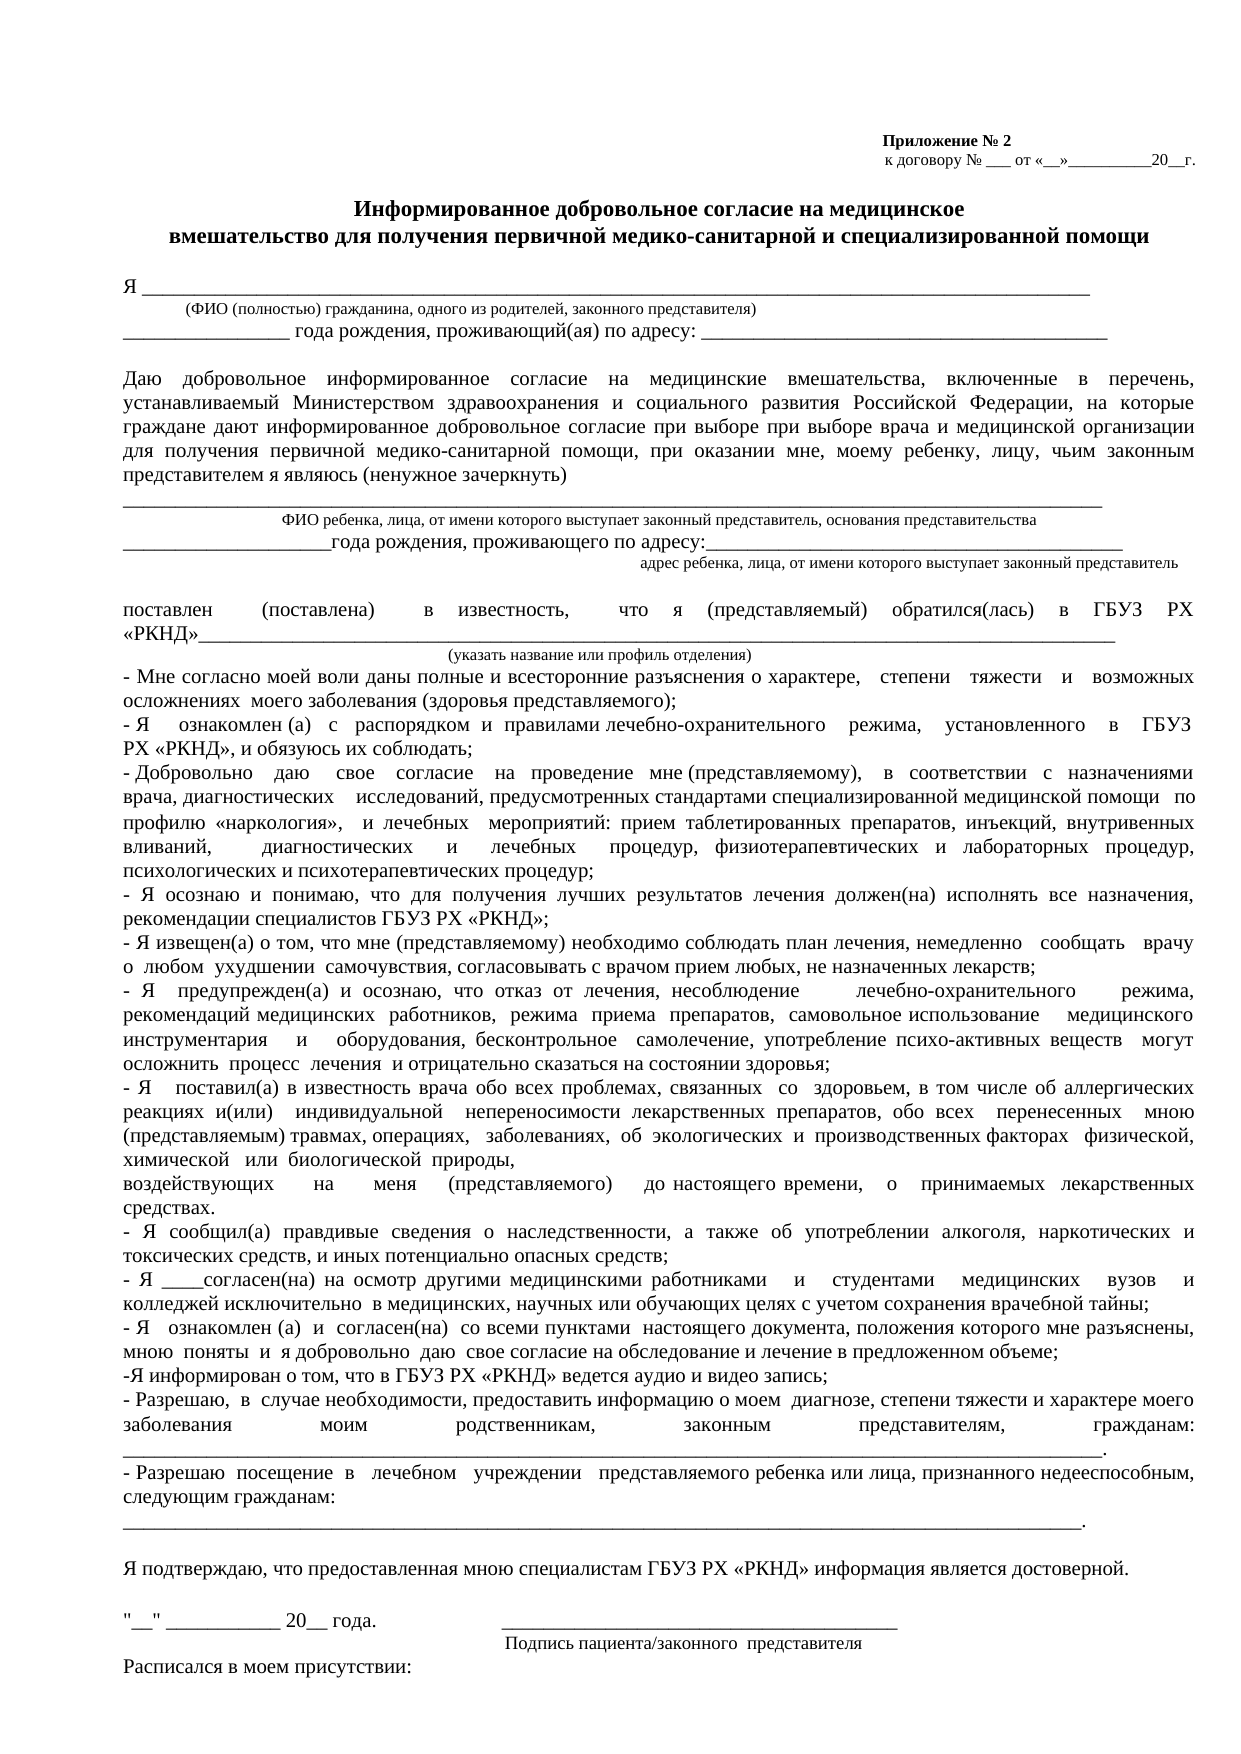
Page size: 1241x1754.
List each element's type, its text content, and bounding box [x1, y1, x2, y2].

text вмешательство для получения первичной медико-санитарной и специализированной помощи [123, 222, 1196, 248]
text Подпись пациента/законного представителя [123, 1632, 1196, 1654]
text адрес ребенка, лица, от имени которого выступает законный представитель [123, 553, 1196, 572]
text ФИО ребенка, лица, от имени которого выступает законный представитель, основания представительства [123, 510, 1196, 529]
text ____________________________________________________________________________________________. [123, 1508, 1196, 1532]
text ______________________________________________________________________________________________ [123, 486, 1196, 510]
text воздействующих на меня (представляемого) до настоящего времени, о принимаемых лекарственных средствах. [123, 1171, 1196, 1219]
text поставлен (поставлена) в известность, что я (представляемый) обратился(лась) в ГБУЗ РХ «РКНД»________________________________________________________________________________________ [123, 597, 1196, 645]
text Информированное добровольное согласие на медицинское [123, 195, 1196, 222]
text -Я информирован о том, что в ГБУЗ РХ «РКНД» ведется аудио и видео запись; [123, 1363, 1196, 1387]
text - Добровольно даю свое согласие на проведение мне (представляемому), в соответствии с назначениями врача, диагностических исследований, предусмотренных стандартами специализированной медицинской помощи по профилю «наркология», и лечебных мероприятий: прием таблетированных препаратов, инъекций, внутривенных вливаний, диагностических и лечебных процедур, физиотерапевтических и лабораторных процедур, психологических и психотерапевтических процедур; [123, 760, 1196, 882]
text - Разрешаю посещение в лечебном учреждении представляемого ребенка или лица, признанного недееспособным, следующим гражданам: [123, 1459, 1196, 1508]
text - Я ____согласен(на) на осмотр другими медицинскими работниками и студентами медицинских вузов и колледжей исключительно в медицинских, научных или обучающих целях с учетом сохранения врачебной тайны; [123, 1267, 1196, 1315]
text (указать название или профиль отделения) [123, 645, 1196, 664]
text - Я ознакомлен (а) и согласен(на) со всеми пунктами настоящего документа, положения которого мне разъяснены, мною поняты и я добровольно даю свое согласие на обследование и лечение в предложенном объеме; [123, 1315, 1196, 1363]
text - Я предупрежден(а) и осознаю, что отказ от лечения, несоблюдение лечебно-охранительного режима, рекомендаций медицинских работников, режима приема препаратов, самовольное использование медицинского инструментария и оборудования, бесконтрольное самолечение, употребление психо-активных веществ могут осложнить процесс лечения и отрицательно сказаться на состоянии здоровья; [123, 978, 1196, 1074]
text - Я осознаю и понимаю, что для получения лучших результатов лечения должен(на) исполнять все назначения, рекомендации специалистов ГБУЗ РХ «РКНД»; [123, 882, 1196, 930]
text - Разрешаю, в случае необходимости, предоставить информацию о моем диагнозе, степени тяжести и характере моего заболевания моим родственникам, законным представителям, гражданам: ______________________________________________________________________________________________. [123, 1387, 1196, 1459]
text Приложение № 2 [573, 131, 1196, 150]
text Я подтверждаю, что предоставленная мною специалистам ГБУЗ РХ «РКНД» информация является достоверной. [123, 1556, 1196, 1580]
text ____________________года рождения, проживающего по адресу:________________________________________ [123, 529, 1196, 553]
text Даю добровольное информированное согласие на медицинские вмешательства, включенные в перечень, устанавливаемый Министерством здравоохранения и социального развития Российской Федерации, на которые граждане дают информированное добровольное согласие при выборе при выборе врача и медицинской организации для получения первичной медико-санитарной помощи, при оказании мне, моему ребенку, лицу, чьим законным представителем я являюсь (ненужное зачеркнуть) [123, 366, 1196, 486]
text "__" ___________ 20__ года. ______________________________________ [123, 1608, 1196, 1632]
text Я ___________________________________________________________________________________________ [123, 274, 1196, 298]
text к договору № ___ от «__»__________20__г. [723, 150, 1196, 169]
text ________________ года рождения, проживающий(ая) по адресу: _______________________________________ [123, 318, 1196, 342]
text - Я извещен(а) о том, что мне (представляемому) необходимо соблюдать план лечения, немедленно сообщать врачу о любом ухудшении самочувствия, согласовывать с врачом прием любых, не назначенных лекарств; [123, 930, 1196, 978]
text - Я поставил(а) в известность врача обо всех проблемах, связанных со здоровьем, в том числе об аллергических реакциях и(или) индивидуальной непереносимости лекарственных препаратов, обо всех перенесенных мною (представляемым) травмах, операциях, заболеваниях, об экологических и производственных факторах физической, химической или биологической природы, [123, 1074, 1196, 1171]
text - Мне согласно моей воли даны полные и всесторонние разъяснения о характере, степени тяжести и возможных осложнениях моего заболевания (здоровья представляемого); [123, 664, 1196, 712]
text - Я ознакомлен (а) с распорядком и правилами лечебно-охранительного режима, установленного в ГБУЗ РХ «РКНД», и обязуюсь их соблюдать; [123, 712, 1196, 760]
text - Я сообщил(а) правдивые сведения о наследственности, а также об употреблении алкоголя, наркотических и токсических средств, и иных потенциально опасных средств; [123, 1219, 1196, 1267]
text (ФИО (полностью) гражданина, одного из родителей, законного представителя) [123, 298, 1196, 318]
text Расписался в моем присутствии: [123, 1654, 1196, 1678]
